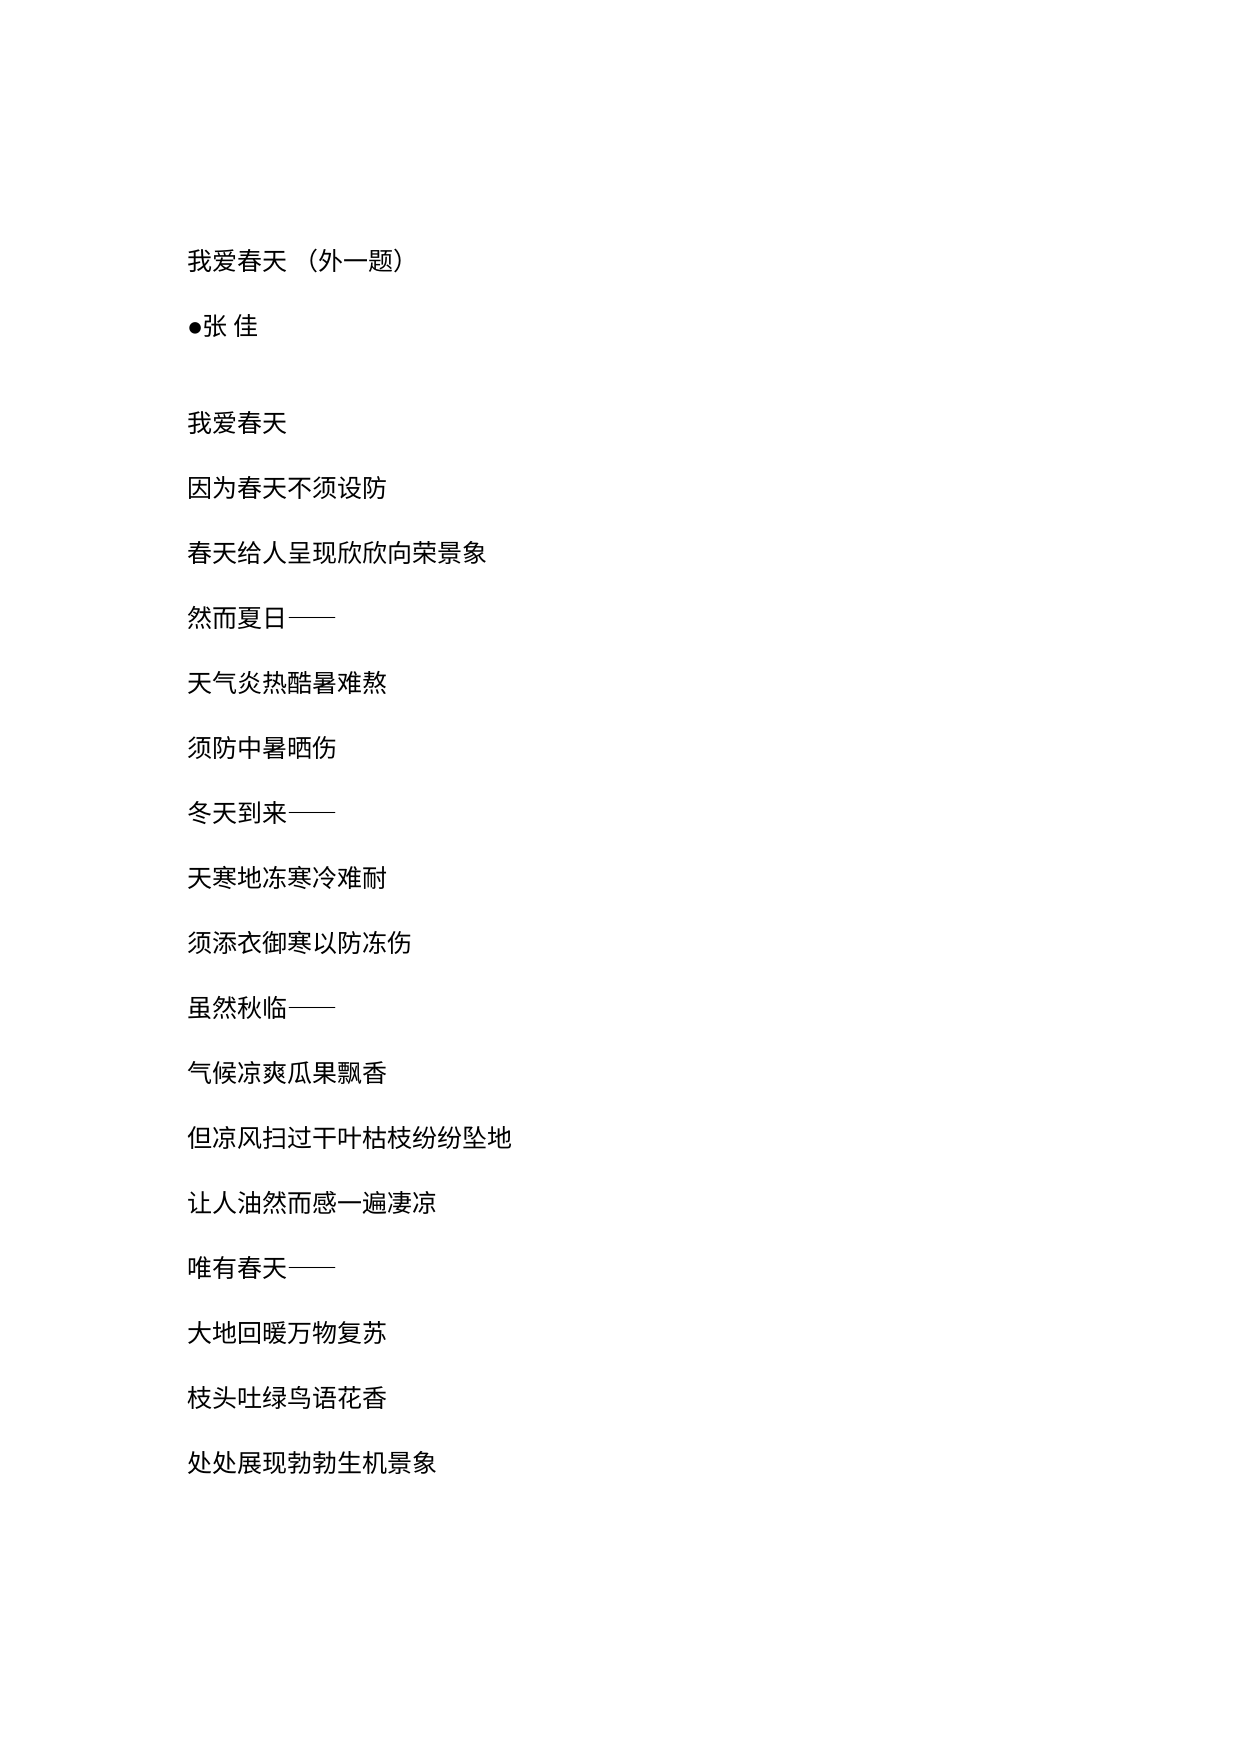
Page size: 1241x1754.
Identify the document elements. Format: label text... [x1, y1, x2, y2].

text 气候凉爽瓜果飘香 [187, 1039, 1053, 1104]
text 唯有春天—— [187, 1234, 1053, 1299]
text 虽然秋临—— [187, 974, 1053, 1039]
text 须防中暑晒伤 [187, 714, 1053, 779]
text 大地回暖万物复苏 [187, 1299, 1053, 1364]
text 须添衣御寒以防冻伤 [187, 909, 1053, 974]
text 处处展现勃勃生机景象 [187, 1429, 1053, 1494]
text 冬天到来—— [187, 779, 1053, 844]
text 枝头吐绿鸟语花香 [187, 1364, 1053, 1429]
text 天气炎热酷暑难熬 [187, 649, 1053, 714]
text 春天给人呈现欣欣向荣景象 [187, 519, 1053, 584]
text 我爱春天 （外一题） [187, 227, 1053, 292]
text 我爱春天 [187, 389, 1053, 454]
text 因为春天不须设防 [187, 454, 1053, 519]
text ●张 佳 [187, 292, 1053, 357]
text 让人油然而感一遍凄凉 [187, 1169, 1053, 1234]
text 天寒地冻寒冷难耐 [187, 844, 1053, 909]
text 然而夏日—— [187, 584, 1053, 649]
text 但凉风扫过干叶枯枝纷纷坠地 [187, 1104, 1053, 1169]
